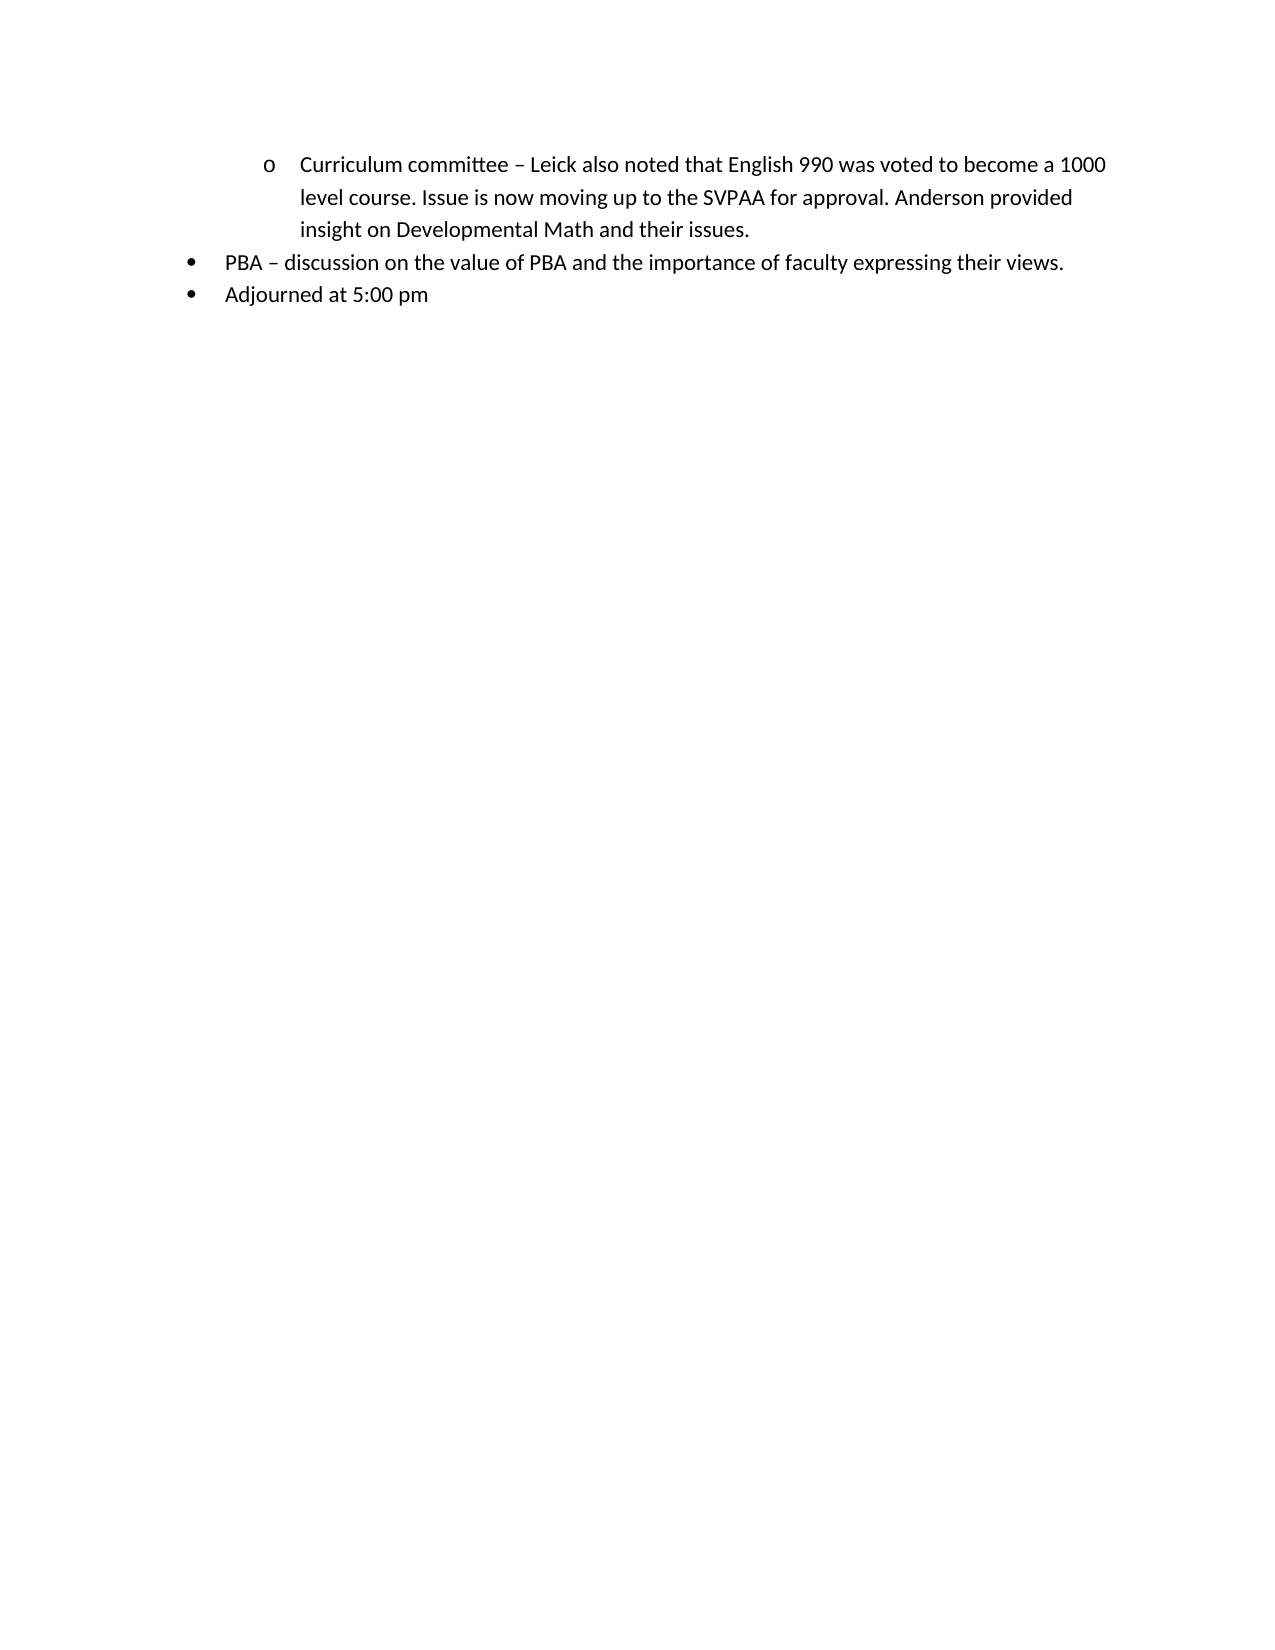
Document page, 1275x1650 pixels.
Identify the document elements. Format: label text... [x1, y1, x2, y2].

list PBA – discussion on the value of PBA and the importance of faculty expressing their views. [187, 248, 1125, 276]
list Curriculum committee – Leick also noted that English 990 was voted to become a 1000 level course. Issue is now moving up to the SVPAA for approval. Anderson provided insight on Developmental Math and their issues. [262, 150, 1125, 243]
list Adjourned at 5:00 pm [187, 280, 1125, 308]
